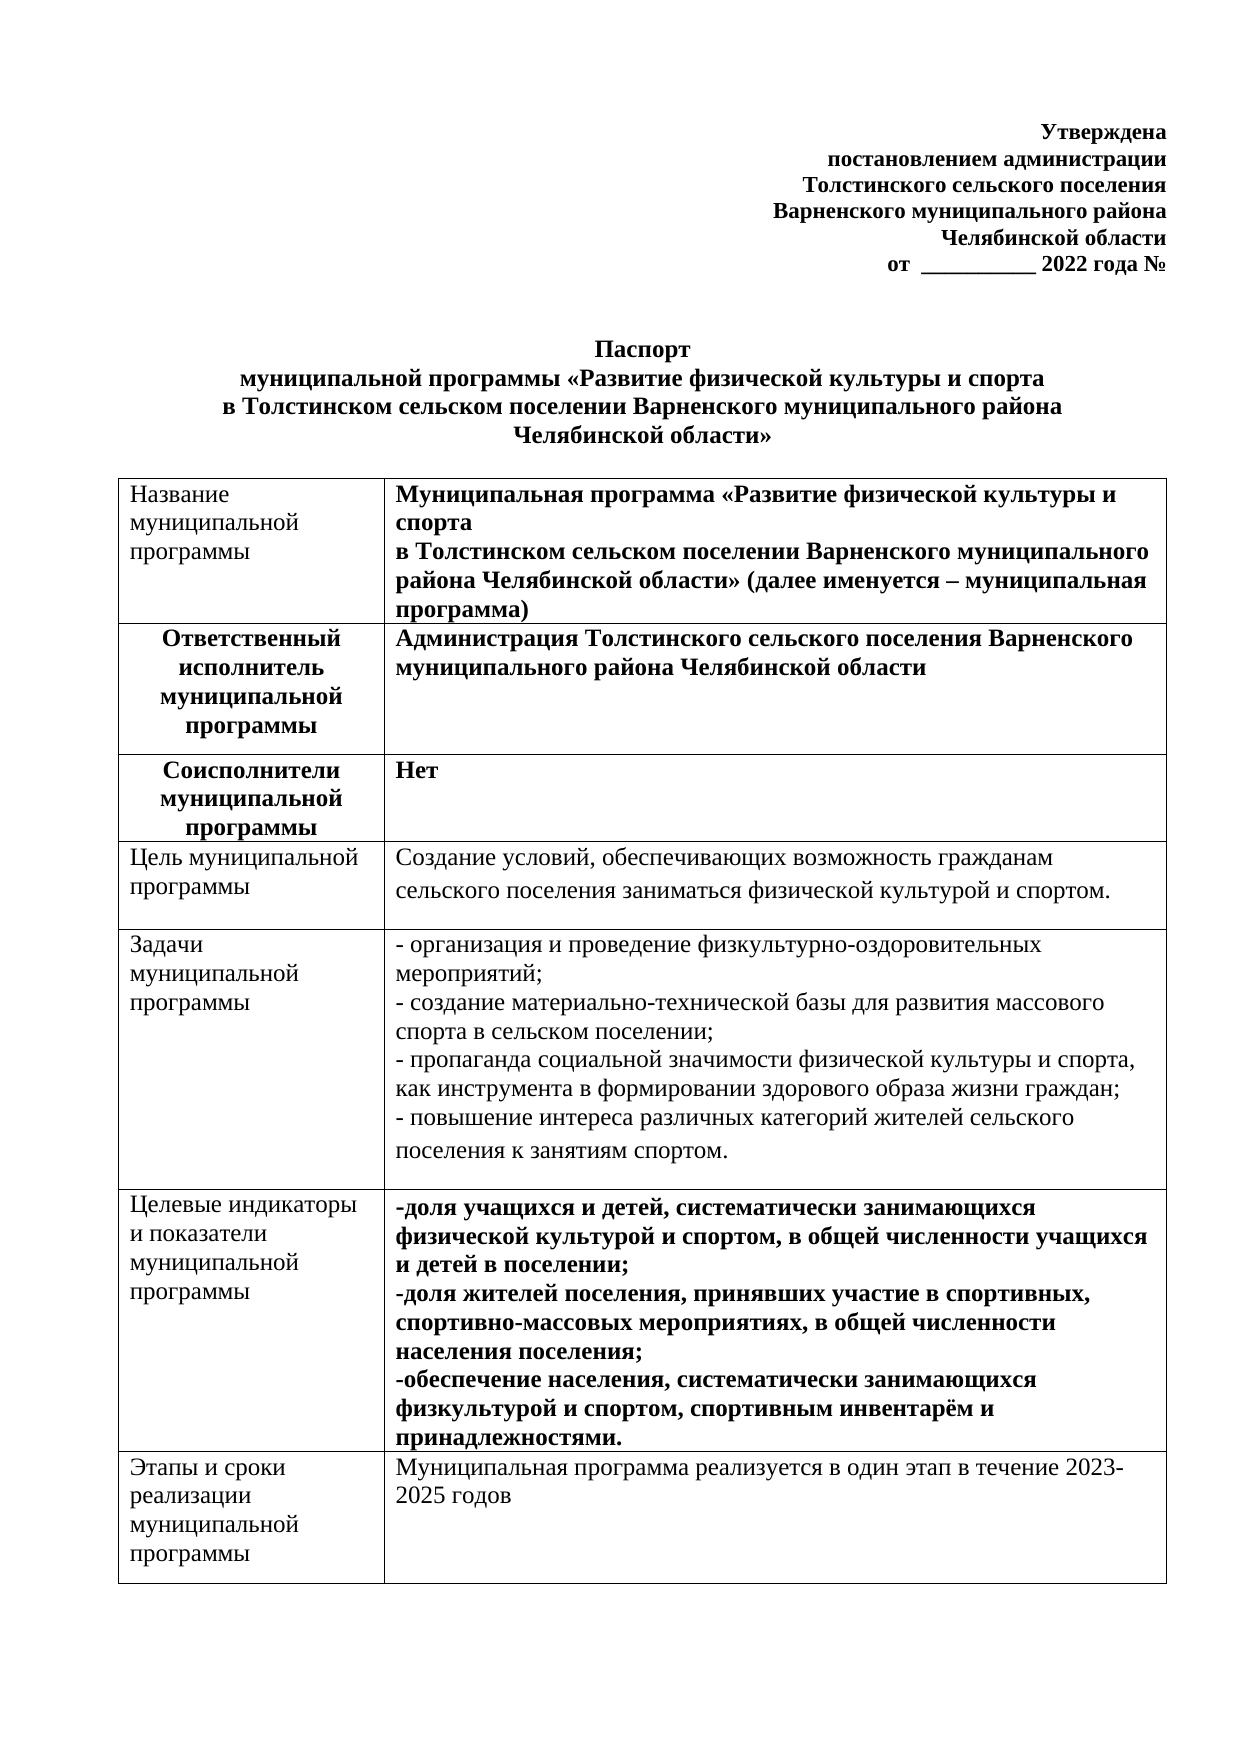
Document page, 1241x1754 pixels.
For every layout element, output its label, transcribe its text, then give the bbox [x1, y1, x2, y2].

table_header Название муниципальной программы [119, 479, 384, 622]
table_cell Муниципальная программа реализуется в один этап в течение 2023-2025 годов [385, 1452, 1166, 1583]
text Толстинского сельского поселения [118, 171, 1167, 197]
table_cell Целевые индикаторы и показатели муниципальной программы [119, 1190, 384, 1451]
text Челябинской области [118, 224, 1167, 250]
text Утверждена [118, 118, 1167, 144]
table_cell Создание условий, обеспечивающих возможность гражданам сельского поселения заниматься физической культурой и спортом. [385, 842, 1166, 928]
text муниципальной программы «Развитие физической культуры и спорта [118, 363, 1167, 391]
table_cell Задачи муниципальной программы [119, 930, 384, 1188]
table_cell - организация и проведение физкультурно-оздоровительных мероприятий; - создание материально-технической базы для развития массового спорта в сельском поселении; - пропаганда социальной значимости физической культуры и спорта, как инструмента в формировании здорового образа жизни граждан; - повышение интереса различных категорий жителей сельского поселения к занятиям спортом. [385, 930, 1166, 1188]
text Паспорт [118, 334, 1167, 363]
table_cell Нет [385, 755, 1166, 841]
table_cell Цель муниципальной программы [119, 842, 384, 928]
table_cell Этапы и сроки реализации муниципальной программы [119, 1452, 384, 1583]
table_cell Ответственный исполнитель муниципальной программы [119, 624, 384, 754]
text в Толстинском сельском поселении Варненского муниципального района [118, 391, 1167, 420]
text Варненского муниципального района [118, 197, 1167, 224]
text Челябинской области» [118, 420, 1167, 449]
table_cell Соисполнители муниципальной программы [119, 755, 384, 841]
text от __________ 2022 года № [118, 250, 1167, 276]
table_header Муниципальная программа «Развитие физической культуры и спорта в Толстинском сельском поселении Варненского муниципального района Челябинской области» (далее именуется – муниципальная программа) [385, 479, 1166, 622]
table_cell -доля учащихся и детей, систематически занимающихся физической культурой и спортом, в общей численности учащихся и детей в поселении; -доля жителей поселения, принявших участие в спортивных, спортивно-массовых мероприятиях, в общей численности населения поселения; -обеспечение населения, систематически занимающихся физкультурой и спортом, спортивным инвентарём и принадлежностями. [385, 1190, 1166, 1451]
text постановлением администрации [118, 144, 1167, 171]
table_cell Администрация Толстинского сельского поселения Варненского муниципального района Челябинской области [385, 624, 1166, 754]
